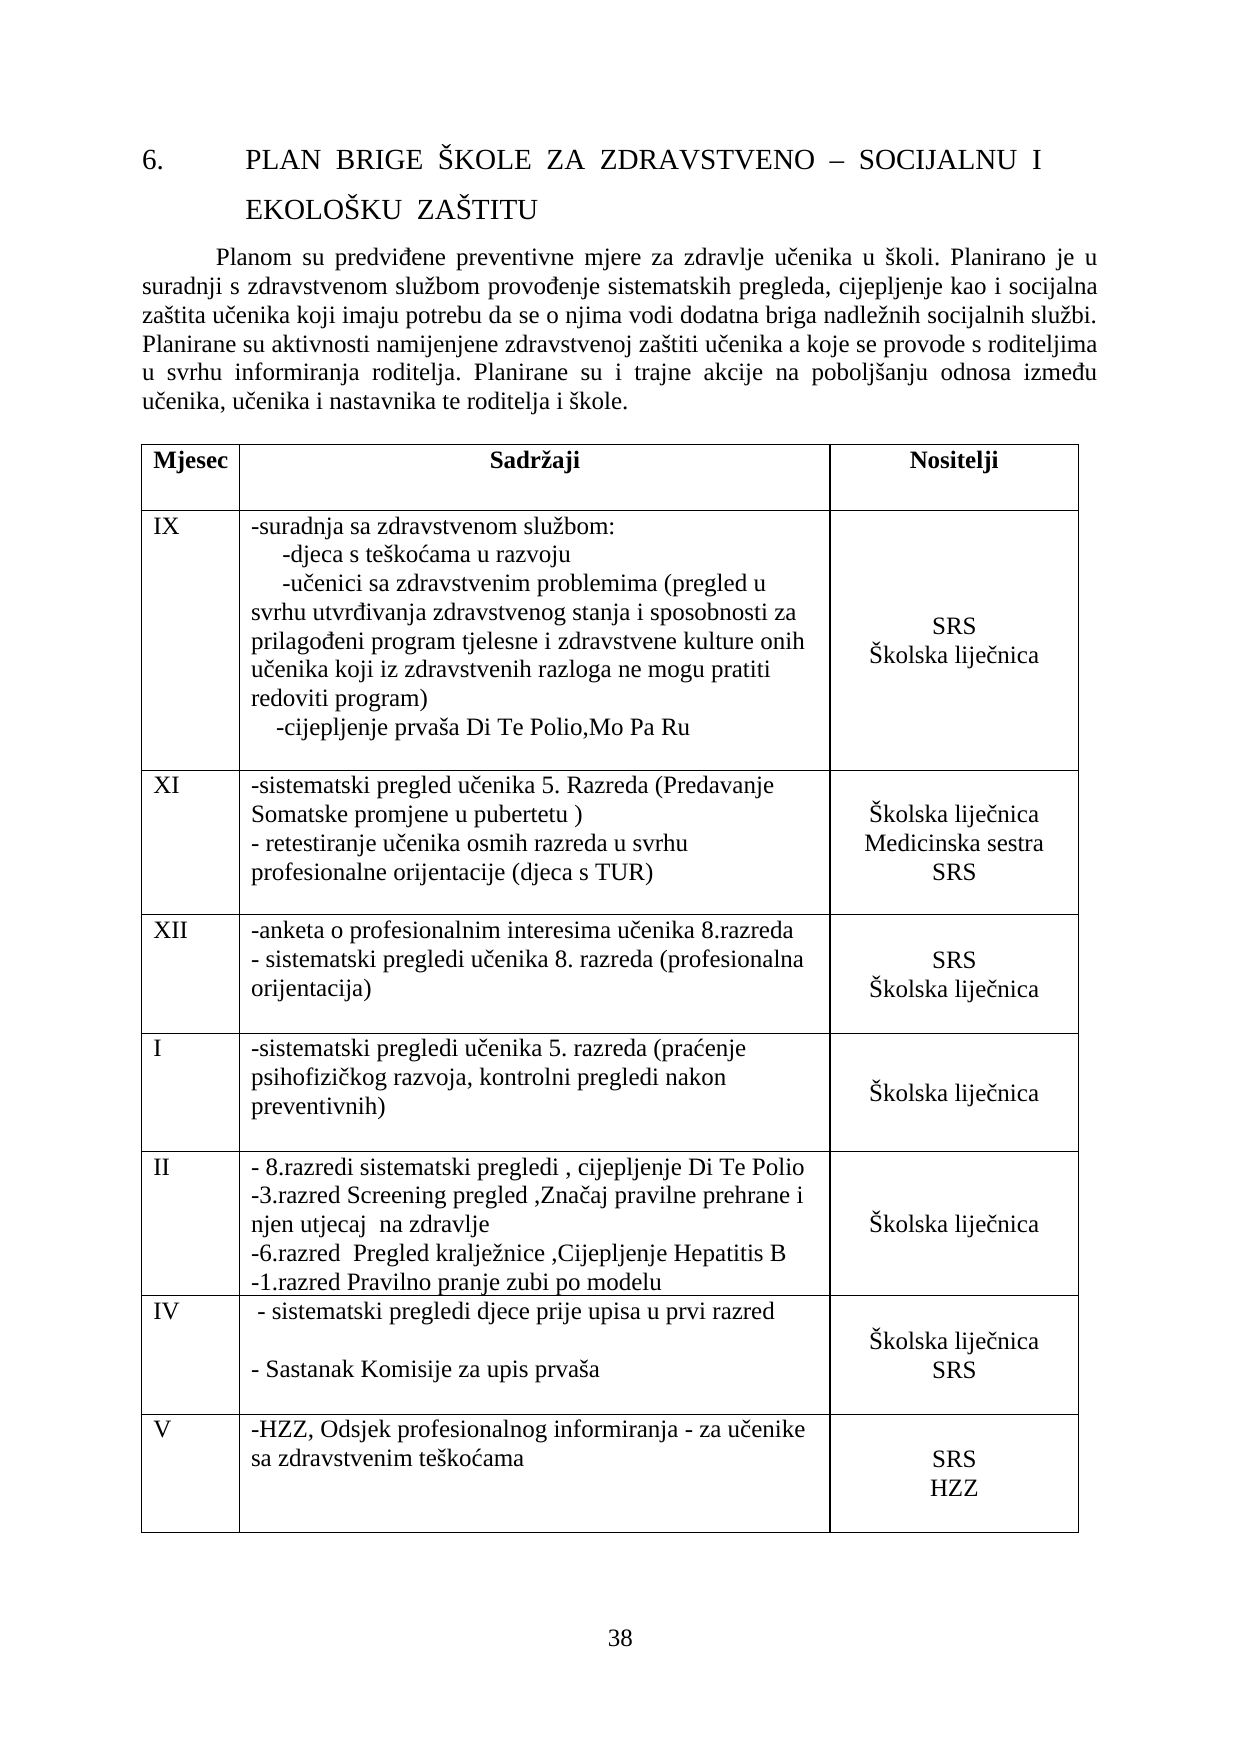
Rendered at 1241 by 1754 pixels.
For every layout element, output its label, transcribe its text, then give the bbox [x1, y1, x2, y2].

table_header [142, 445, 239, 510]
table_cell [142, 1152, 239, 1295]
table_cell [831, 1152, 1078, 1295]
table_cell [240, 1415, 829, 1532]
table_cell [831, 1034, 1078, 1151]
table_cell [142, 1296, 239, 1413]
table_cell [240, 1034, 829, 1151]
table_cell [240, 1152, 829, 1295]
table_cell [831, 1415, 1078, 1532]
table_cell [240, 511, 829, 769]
list PLAN BRIGE ŠKOLE ZA ZDRAVSTVENO – SOCIJALNU I EKOLOŠKU ZAŠTITU [142, 142, 1098, 226]
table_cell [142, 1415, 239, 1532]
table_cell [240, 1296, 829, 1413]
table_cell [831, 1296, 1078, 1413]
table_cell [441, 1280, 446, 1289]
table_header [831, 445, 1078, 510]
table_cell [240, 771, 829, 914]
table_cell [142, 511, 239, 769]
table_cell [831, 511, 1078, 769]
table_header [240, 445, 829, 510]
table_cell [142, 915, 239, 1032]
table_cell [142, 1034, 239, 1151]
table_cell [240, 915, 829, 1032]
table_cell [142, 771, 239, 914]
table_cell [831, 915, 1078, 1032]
text Planom su predviđene preventivne mjere za zdravlje učenika u školi. Planirano je u suradnji s zdravstvenom službom provođenje sistematskih pregleda, cijepljenje kao i socijalna zaštita učenika koji imaju potrebu da se o njima vodi dodatna briga nadležnih socijalnih službi. Planirane su aktivnosti namijenjene zdravstvenoj zaštiti učenika a koje se provode s roditeljima u svrhu informiranja roditelja. Planirane su i trajne akcije na poboljšanju odnosa između učenika, učenika i nastavnika te roditelja i škole. [142, 242, 1098, 415]
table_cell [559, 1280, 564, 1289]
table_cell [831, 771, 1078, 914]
